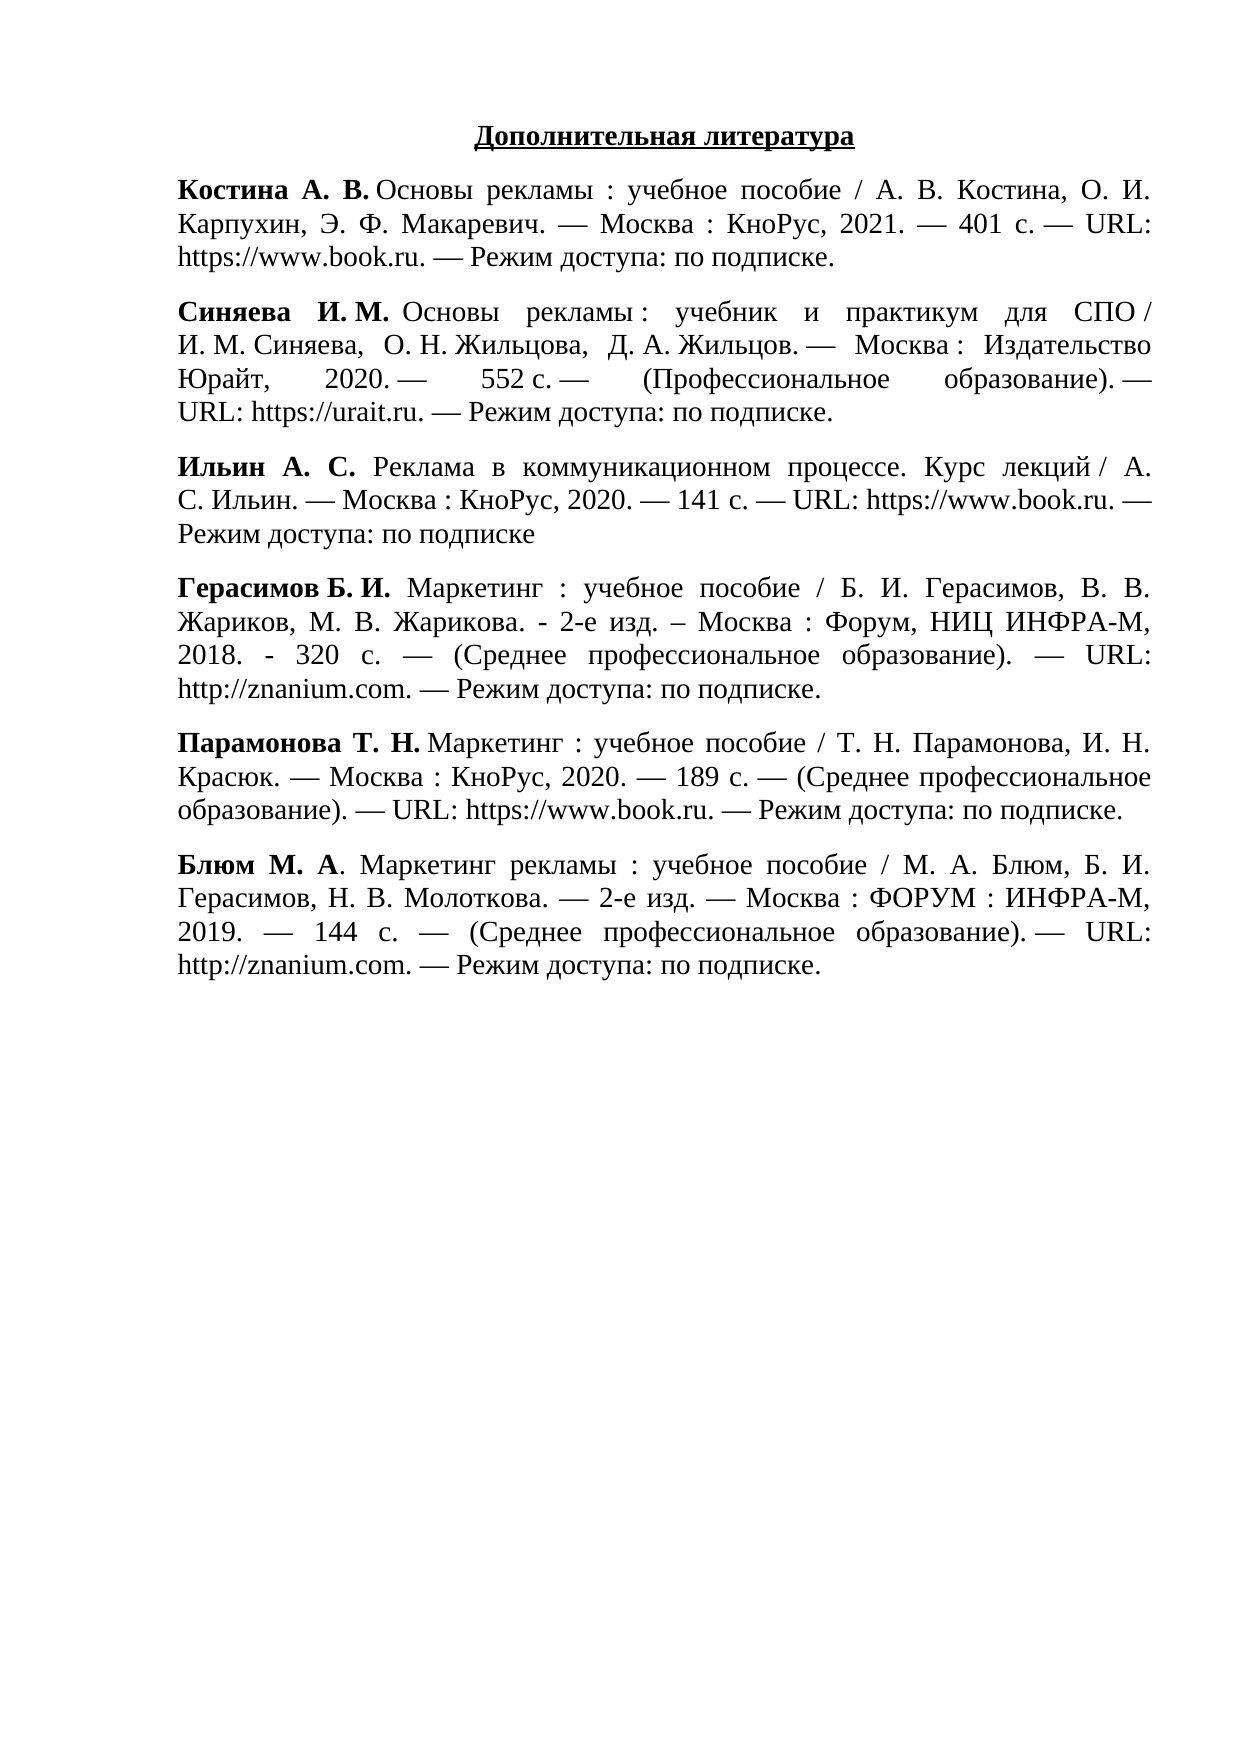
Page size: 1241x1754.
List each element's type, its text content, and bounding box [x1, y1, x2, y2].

text Ильин А. С. Реклама в коммуникационном процессе. Курс лекций / А. С. Ильин. — Москва : КноРус, 2020. — 141 с. — URL: https://www.book.ru. — Режим доступа: по подписке [177, 449, 1152, 549]
text Герасимов Б. И. Маркетинг : учебное пособие / Б. И. Герасимов, В. В. Жариков, М. В. Жарикова. - 2-е изд. – Москва : Форум, НИЦ ИНФРА-М, 2018. - 320 с. — (Среднее профессиональное образование). — URL: http://znanium.com. — Режим доступа: по подписке. [177, 570, 1152, 704]
text Костина А. В. Основы рекламы : учебное пособие / А. В. Костина, О. И. Карпухин, Э. Ф. Макаревич. — Москва : КноРус, 2021. — 401 с. — URL: https://www.book.ru. — Режим доступа: по подписке. [177, 206, 1152, 273]
text Дополнительная литература [177, 118, 1152, 152]
text Парамонова Т. Н. Маркетинг : учебное пособие / Т. Н. Парамонова, И. Н. Красюк. — Москва : КноРус, 2020. — 189 с. — (Среднее профессиональное образование). — URL: https://www.book.ru. — Режим доступа: по подписке. [177, 725, 1152, 826]
text Синяева И. М. Основы рекламы : учебник и практикум для СПО / И. М. Синяева, О. Н. Жильцова, Д. А. Жильцов. — Москва : Издательство Юрайт, 2020. — 552 с. — (Профессиональное образование). —URL: https://urait.ru. — Режим доступа: по подписке. [177, 361, 1152, 428]
text Костина А. В. Основы рекламы : учебное пособие / А. В. Костина, О. И. Карпухин, Э. Ф. Макаревич. — Москва : КноРус, 2021. — 401 с. — URL: https://www.book.ru. — Режим доступа: по подписке. [177, 172, 1152, 206]
text Блюм М. А. Маркетинг рекламы : учебное пособие / М. А. Блюм, Б. И. Герасимов, Н. В. Молоткова. — 2-е изд. — Москва : ФОРУМ : ИНФРА-М, 2019. — 144 с. — (Среднее профессиональное образование). — URL: http://znanium.com. — Режим доступа: по подписке. [177, 847, 1152, 981]
